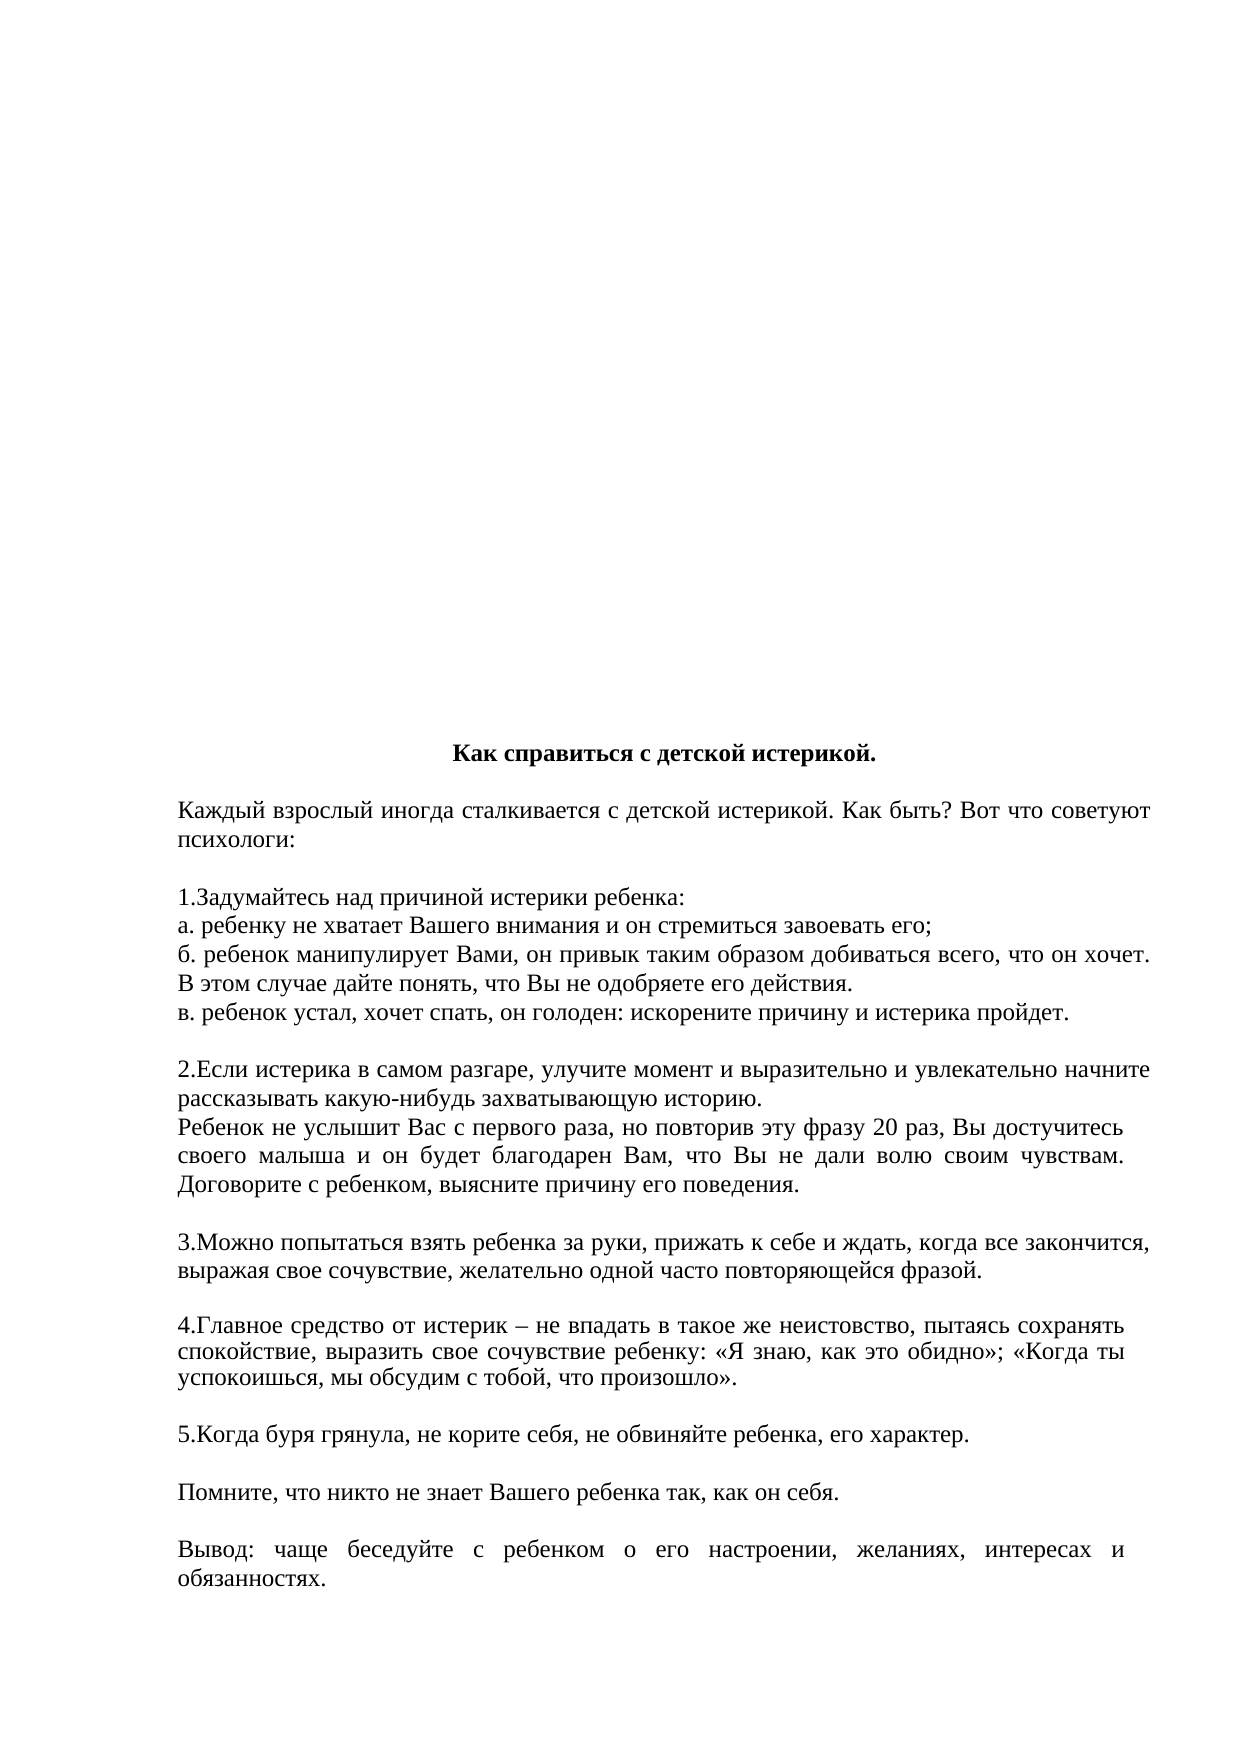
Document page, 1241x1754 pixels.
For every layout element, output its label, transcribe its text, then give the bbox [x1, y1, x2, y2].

text Каждый взрослый иногда сталкивается с детской истерикой. Как быть? Вот что советуют психологи: [177, 796, 1152, 853]
text Вывод: чаще беседуйте с ребенком о его настроении, желаниях, интересах и обязанностях. [177, 1534, 1125, 1592]
text Как справиться с детской истерикой. [177, 738, 1152, 767]
text а. ребенку не хватает Вашего внимания и он стремиться завоевать его; [177, 911, 1152, 939]
text 5.Когда буря грянула, не корите себя, не обвиняйте ребенка, его характер. [177, 1419, 1125, 1448]
text 4.Главное средство от истерик – не впадать в такое же неистовство, пытаясь сохранять спокойствие, выразить свое сочувствие ребенку: «Я знаю, как это обидно»; «Когда ты успокоишься, мы обсудим с тобой, что произошло». [177, 1313, 1125, 1391]
text 3.Можно попытаться взять ребенка за руки, прижать к себе и ждать, когда все закончится, выражая свое сочувствие, желательно одной часто повторяющейся фразой. [177, 1227, 1152, 1284]
text Ребенок не услышит Вас с первого раза, но повторив эту фразу 20 раз, Вы достучитесь своего малыша и он будет благодарен Вам, что Вы не дали волю своим чувствам. Договорите с ребенком, выясните причину его поведения. [177, 1112, 1125, 1198]
text Помните, что никто не знает Вашего ребенка так, как он себя. [177, 1477, 1125, 1506]
text 1.Задумайтесь над причиной истерики ребенка: [177, 882, 1152, 911]
text 2.Если истерика в самом разгаре, улучите момент и выразительно и увлекательно начните рассказывать какую-нибудь захватывающую историю. [177, 1054, 1152, 1112]
text в. ребенок устал, хочет спать, он голоден: искорените причину и истерика пройдет. [177, 997, 1152, 1026]
text б. ребенок манипулирует Вами, он привык таким образом добиваться всего, что он хочет. В этом случае дайте понять, что Вы не одобряете его действия. [177, 939, 1152, 997]
